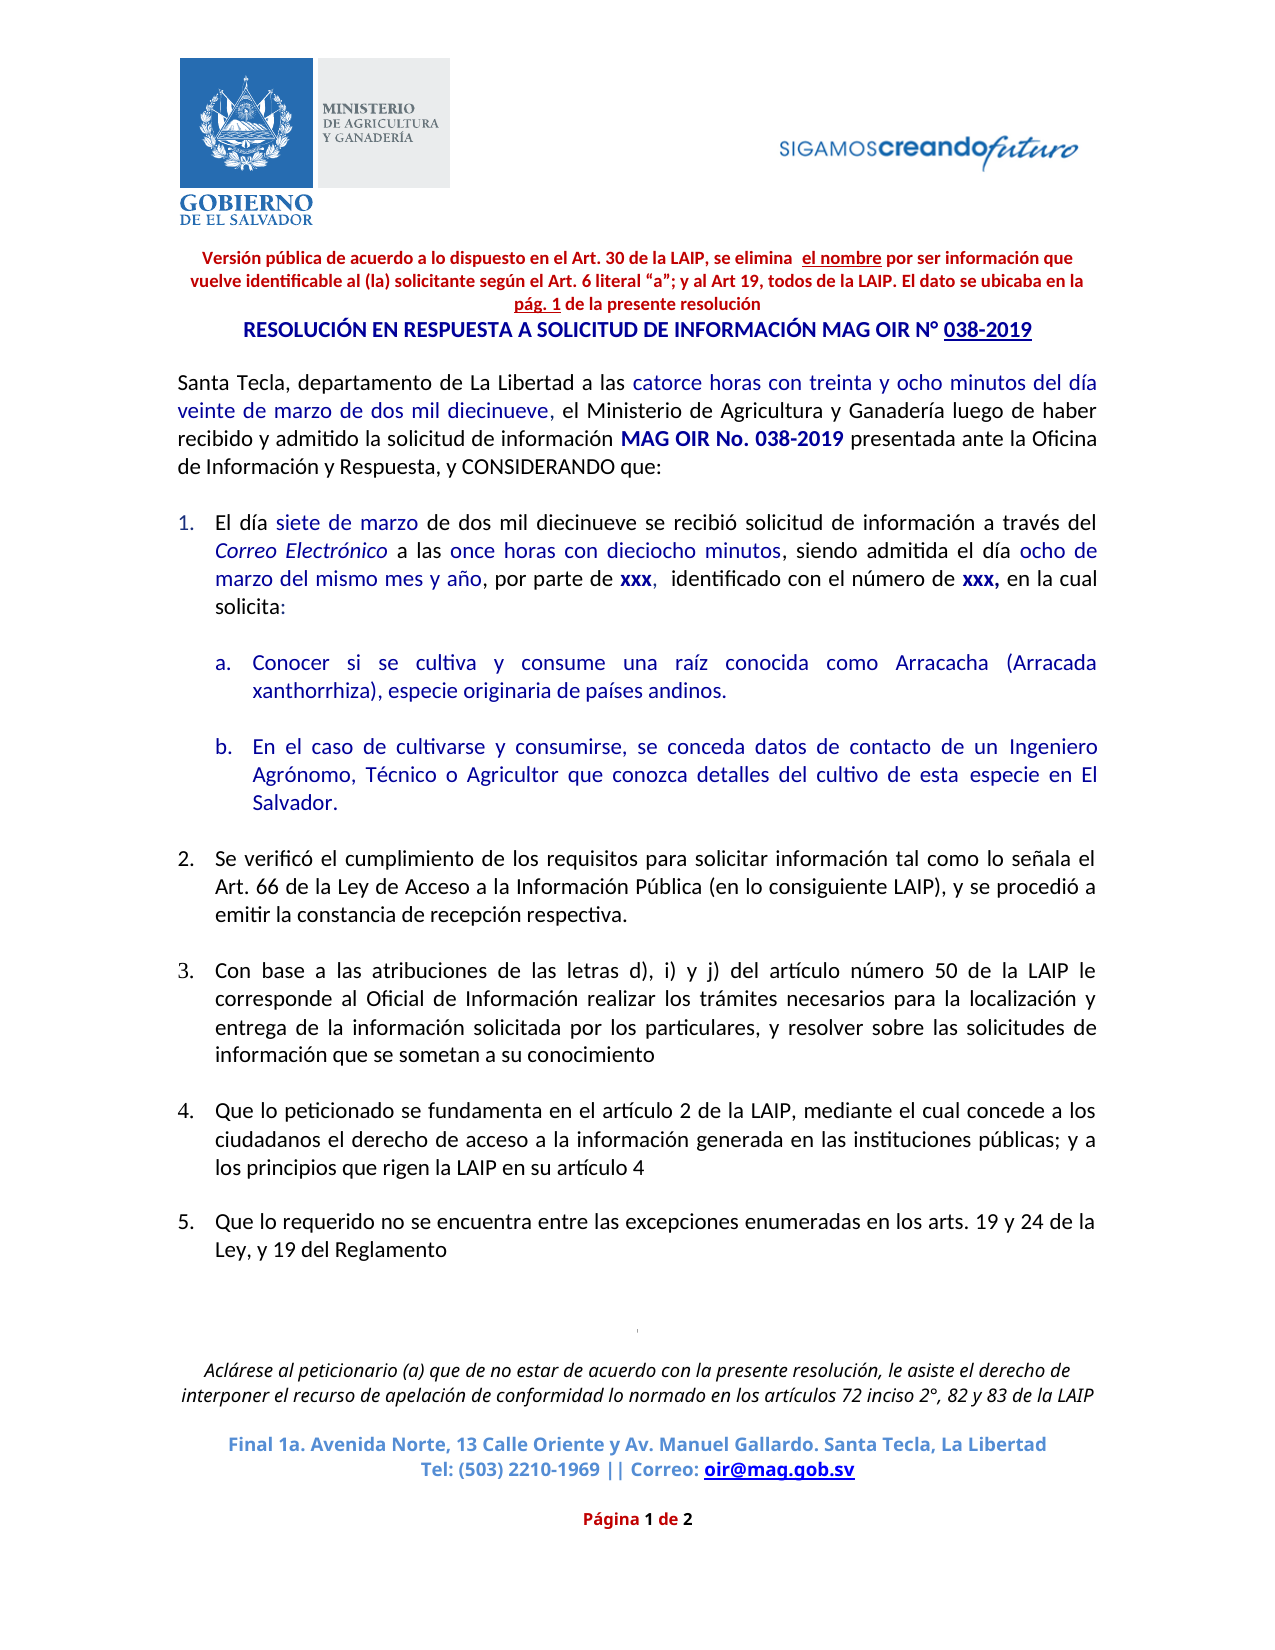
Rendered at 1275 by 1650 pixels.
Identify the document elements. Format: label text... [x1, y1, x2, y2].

list Que lo peticionado se fundamenta en el artículo 2 de la LAIP, mediante el cual concede a los ciudadanos el derecho de acceso a la información generada en las instituciones públicas; y a los principios que rigen la LAIP en su artículo 4 [177, 1097, 1098, 1181]
subtitle Versión pública de acuerdo a lo dispuesto en el Art. 30 de la LAIP, se elimina el nombre por ser información que vuelve identificable al (la) solicitante según el Art. 6 literal “a”; y al Art 19, todos de la LAIP. El dato se ubicaba en la pág. 1 de la presente resolución [177, 246, 1098, 315]
text RESOLUCIÓN EN RESPUESTA A SOLICITUD DE INFORMACIÓN MAG OIR N° 038-2019 [177, 315, 1098, 343]
list El día siete de marzo de dos mil diecinueve se recibió solicitud de información a través del Correo Electrónico a las once horas con dieciocho minutos, siendo admitida el día ocho de marzo del mismo mes y año, por parte de xxx, identificado con el número de xxx, en la cual solicita: [177, 508, 1098, 620]
list Se verificó el cumplimiento de los requisitos para solicitar información tal como lo señala el Art. 66 de la Ley de Acceso a la Información Pública (en lo consiguiente LAIP), y se procedió a emitir la constancia de recepción respectiva. [177, 844, 1098, 928]
list Conocer si se cultiva y consume una raíz conocida como Arracacha (Arracada xanthorrhiza), especie originaria de países andinos. [215, 648, 1098, 704]
list En el caso de cultivarse y consumirse, se conceda datos de contacto de un Ingeniero Agrónomo, Técnico o Agricultor que conozca detalles del cultivo de esta especie en El Salvador. [215, 732, 1098, 816]
list Con base a las atribuciones de las letras d), i) y j) del artículo número 50 de la LAIP le corresponde al Oficial de Información realizar los trámites necesarios para la localización y entrega de la información solicitada por los particulares, y resolver sobre las solicitudes de información que se sometan a su conocimiento [177, 957, 1098, 1069]
list Que lo requerido no se encuentra entre las excepciones enumeradas en los arts. 19 y 24 de la Ley, y 19 del Reglamento [177, 1207, 1098, 1263]
text Santa Tecla, departamento de La Libertad a las catorce horas con treinta y ocho minutos del día veinte de marzo de dos mil diecinueve, el Ministerio de Agricultura y Ganadería luego de haber recibido y admitido la solicitud de información MAG OIR No. 038-2019 presentada ante la Oficina de Información y Respuesta, y CONSIDERANDO que: [177, 368, 1098, 480]
picture [756, 104, 1104, 186]
